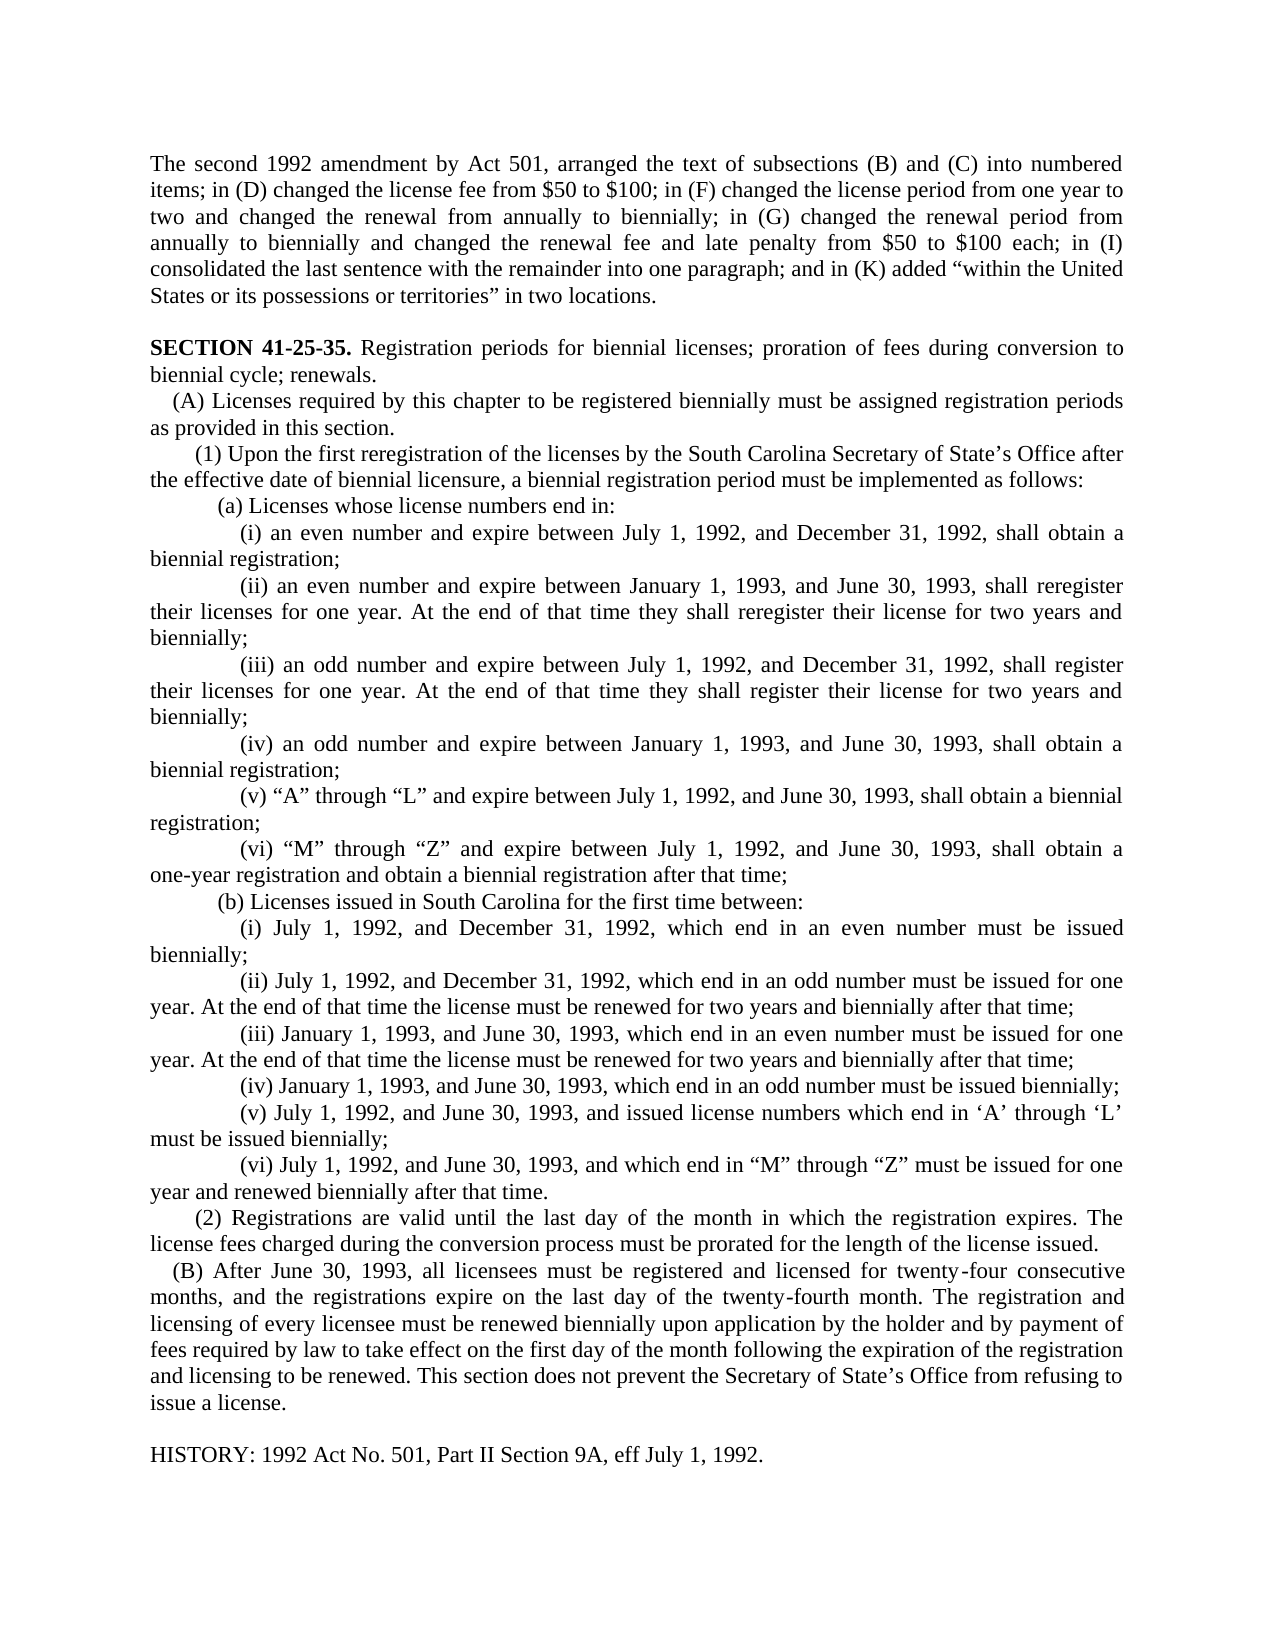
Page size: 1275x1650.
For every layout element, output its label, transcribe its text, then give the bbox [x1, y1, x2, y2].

text (iii) January 1, 1993, and June 30, 1993, which end in an even number must be issued for one year. At the end of that time the license must be renewed for two years and biennially after that time; [150, 1020, 1125, 1072]
text (ii) July 1, 1992, and December 31, 1992, which end in an odd number must be issued for one year. At the end of that time the license must be renewed for two years and biennially after that time; [150, 967, 1125, 1020]
text (i) an even number and expire between July 1, 1992, and December 31, 1992, shall obtain a biennial registration; [150, 519, 1125, 572]
text (ii) an even number and expire between January 1, 1993, and June 30, 1993, shall reregister their licenses for one year. At the end of that time they shall reregister their license for two years and biennially; [150, 572, 1125, 651]
text (v) July 1, 1992, and June 30, 1993, and issued license numbers which end in ‘A’ through ‘L’ must be issued biennially; [150, 1099, 1125, 1151]
text (i) July 1, 1992, and December 31, 1992, which end in an even number must be issued biennially; [150, 914, 1125, 967]
text (vi) “M” through “Z” and expire between July 1, 1992, and June 30, 1993, shall obtain a one-year registration and obtain a biennial registration after that time; [150, 835, 1125, 888]
text SECTION 41-25-35. Registration periods for biennial licenses; proration of fees during conversion to biennial cycle; renewals. [150, 334, 1125, 387]
text HISTORY: 1992 Act No. 501, Part II Section 9A, eff July 1, 1992. [150, 1441, 1125, 1468]
text (A) Licenses required by this chapter to be registered biennially must be assigned registration periods as provided in this section. [150, 387, 1125, 440]
text (v) “A” through “L” and expire between July 1, 1992, and June 30, 1993, shall obtain a biennial registration; [150, 782, 1125, 835]
text (B) After June 30, 1993, all licensees must be registered and licensed for twenty-four consecutive months, and the registrations expire on the last day of the twenty-fourth month. The registration and licensing of every licensee must be renewed biennially upon application by the holder and by payment of fees required by law to take effect on the first day of the month following the expiration of the registration and licensing to be renewed. This section does not prevent the Secretary of State’s Office from refusing to issue a license. [150, 1257, 1125, 1415]
text (1) Upon the first reregistration of the licenses by the South Carolina Secretary of State’s Office after the effective date of biennial licensure, a biennial registration period must be implemented as follows: [150, 440, 1125, 493]
text (iii) an odd number and expire between July 1, 1992, and December 31, 1992, shall register their licenses for one year. At the end of that time they shall register their license for two years and biennially; [150, 651, 1125, 730]
text (a) Licenses whose license numbers end in: [150, 493, 1125, 519]
text (b) Licenses issued in South Carolina for the first time between: [150, 888, 1125, 914]
text (iv) January 1, 1993, and June 30, 1993, which end in an odd number must be issued biennially; [150, 1072, 1125, 1099]
text The second 1992 amendment by Act 501, arranged the text of subsections (B) and (C) into numbered items; in (D) changed the license fee from $50 to $100; in (F) changed the license period from one year to two and changed the renewal from annually to biennially; in (G) changed the renewal period from annually to biennially and changed the renewal fee and late penalty from $50 to $100 each; in (I) consolidated the last sentence with the remainder into one paragraph; and in (K) added “within the United States or its possessions or territories” in two locations. [150, 150, 1125, 308]
text (iv) an odd number and expire between January 1, 1993, and June 30, 1993, shall obtain a biennial registration; [150, 730, 1125, 782]
text (vi) July 1, 1992, and June 30, 1993, and which end in “M” through “Z” must be issued for one year and renewed biennially after that time. [150, 1151, 1125, 1204]
text (2) Registrations are valid until the last day of the month in which the registration expires. The license fees charged during the conversion process must be prorated for the length of the license issued. [150, 1204, 1125, 1257]
